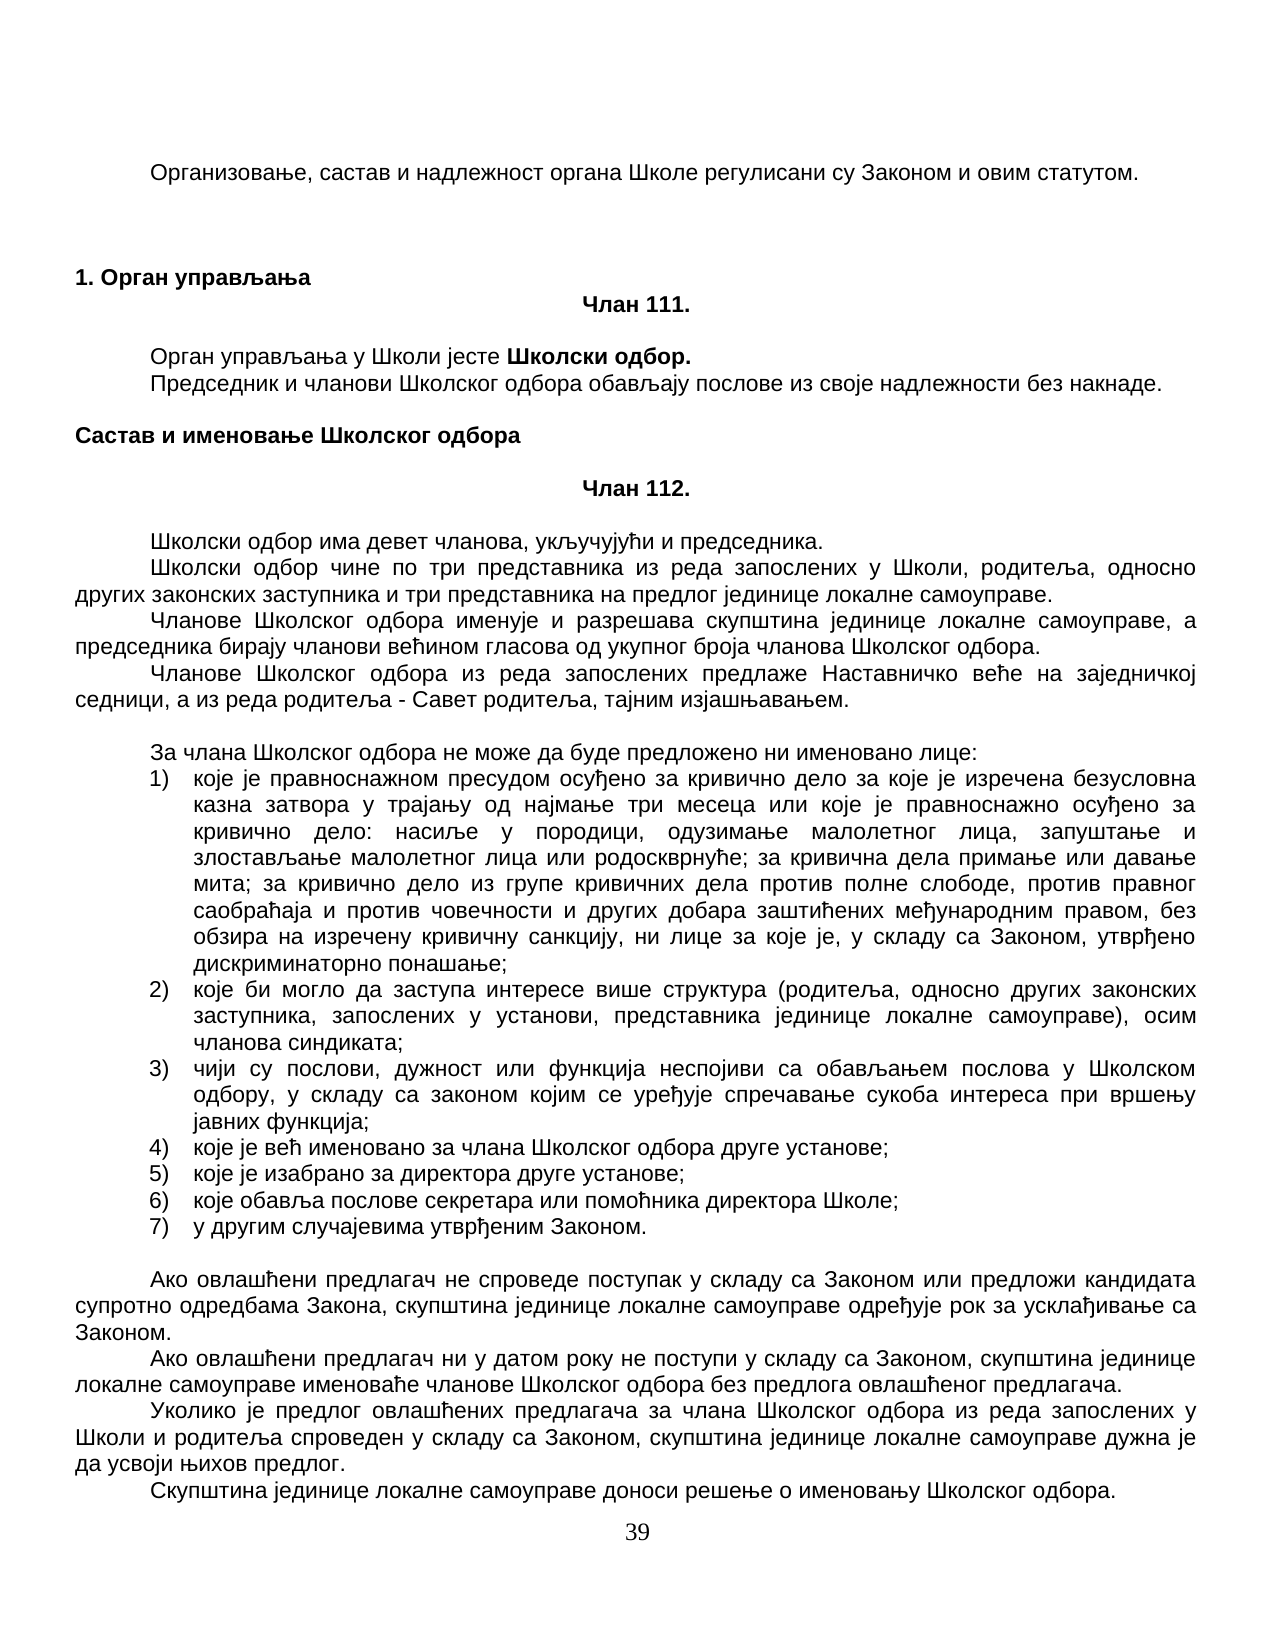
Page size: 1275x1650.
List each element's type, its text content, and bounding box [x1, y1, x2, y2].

text Члан 111. [75, 291, 1197, 317]
text Ако овлашћени предлагач не спроведе поступак у складу са Законом или предложи кандидата супротно одредбама Закона, скупштина јединице локалне самоуправе одређује рок за усклађивање са Законом. [75, 1266, 1197, 1345]
list у другим случајевима утврђеним Законом. [149, 1213, 1197, 1239]
text Школски одбор има девет чланова, укључујући и председника. [75, 528, 1197, 554]
list које је изабрано за директора друге установе; [149, 1160, 1197, 1187]
text Чланове Школског одбора именује и разрешава скупштина јединице локалне самоуправе, а председника бирају чланови већином гласова од укупног броја чланова Школског одбора. [75, 607, 1197, 659]
subtitle 1. Орган управљања [75, 264, 1197, 291]
text За члана Школског одбора не може да буде предложено ни именовано лице: [75, 739, 1197, 765]
list чији су послови, дужност или функција неспојиви са обављањем послова у Школском одбору, у складу са законом којим се уређује спречавање сукоба интереса при вршењу јавних функција; [149, 1055, 1197, 1134]
text Члан 112. [75, 475, 1197, 501]
text Орган управљања у Школи јесте Школски одбор. [75, 343, 1197, 370]
text Скупштина јединице локалне самоуправе доноси решење о именовању Школског одбора. [75, 1477, 1197, 1503]
text Уколико је предлог овлашћених предлагача за члана Школског одбора из реда запослених у Школи и родитеља спроведен у складу са Законом, скупштина јединице локалне самоуправе дужна је да усвоји њихов предлог. [75, 1397, 1197, 1477]
text Школски одбор чине по три представника из реда запослених у Школи, родитеља, односно других законских заступника и три представника на предлог јединице локалне самоуправе. [75, 554, 1197, 607]
list које је правноснажном пресудом осуђено за кривично дело за које је изречена безусловна казна затвора у трајању од најмање три месеца или које је правноснажно осуђено за кривично дело: насиље у породици, одузимање малолетног лица, запуштање и злостављање малолетног лица или родоскврнуће; за кривична дела примање или давање мита; за кривично дело из групе кривичних дела против полне слободе, против правног саобраћаја и против човечности и других добара заштићених међународним правом, без обзира на изречену кривичну санкцију, ни лице за које је, у складу са Законом, утврђено дискриминаторно понашање; [149, 765, 1197, 976]
subtitle Састав и именовање Школског одбора [75, 422, 1197, 449]
list које би могло да заступа интересе више структура (родитеља, односно других законских заступника, запослених у установи, представника јединице локалне самоуправе), осим чланова синдиката; [149, 976, 1197, 1055]
text Чланове Школског одбора из реда запослених предлаже Наставничко веће на заједничкој седници, а из реда родитеља - Савет родитеља, тајним изјашњавањем. [75, 659, 1197, 712]
text Ако овлашћени предлагач ни у датом року не поступи у складу са Законом, скупштина јединице локалне самоуправе именоваће чланове Школског одбора без предлога овлашћеног предлагача. [75, 1345, 1197, 1397]
text Организовање, састав и надлежност органа Школе регулисани су Законом и овим статутом. [75, 159, 1197, 185]
text Председник и чланови Школског одбора обављају послове из своје надлежности без накнаде. [75, 370, 1197, 396]
list које обавља послове секретара или помоћника директора Школе; [149, 1187, 1197, 1213]
list које је већ именовано за члана Школског одбора друге установе; [149, 1134, 1197, 1160]
